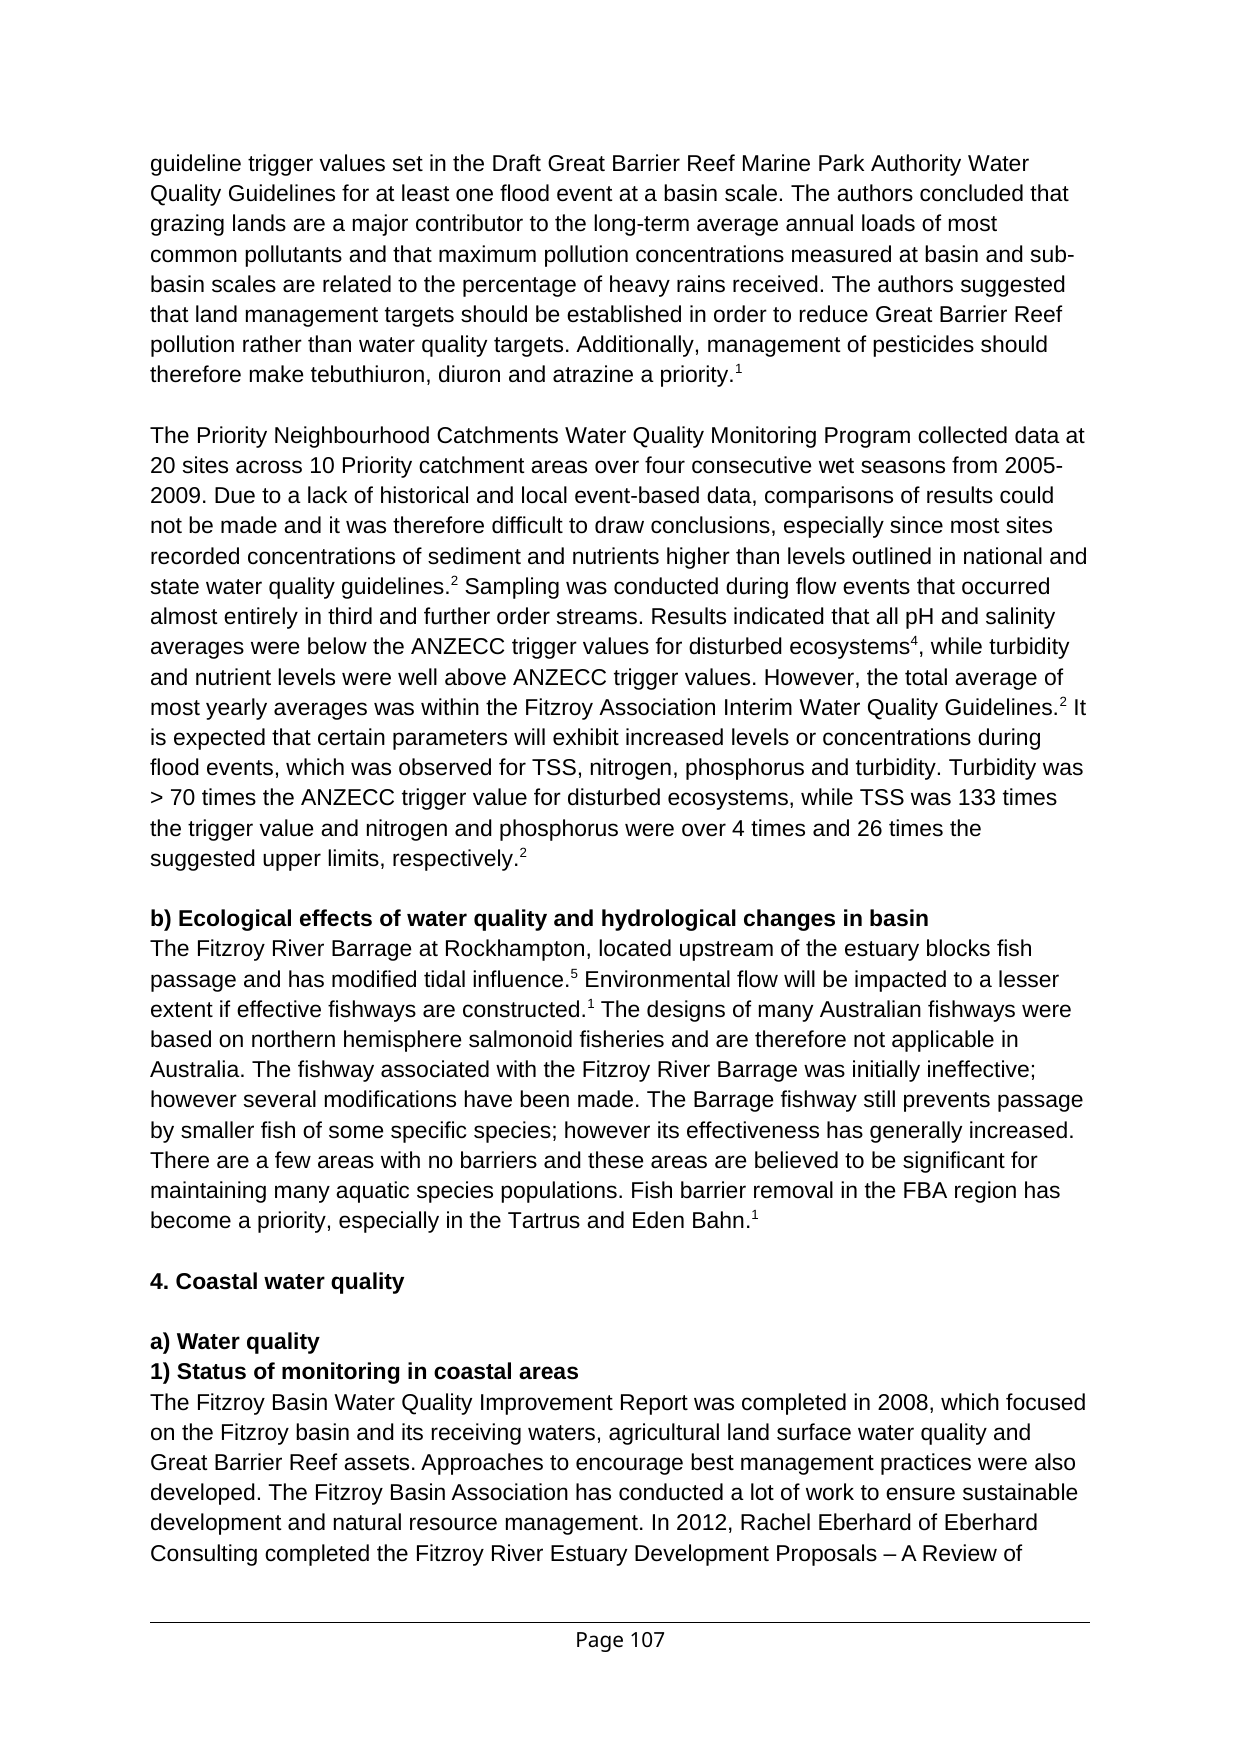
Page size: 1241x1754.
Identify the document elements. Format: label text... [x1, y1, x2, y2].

text The Fitzroy River Barrage at Rockhampton, located upstream of the estuary blocks fish passage and has modified tidal influence.5 Environmental flow will be impacted to a lesser extent if effective fishways are constructed.1 The designs of many Australian fishways were based on northern hemisphere salmonoid fisheries and are therefore not applicable in Australia. The fishway associated with the Fitzroy River Barrage was initially ineffective; however several modifications have been made. The Barrage fishway still prevents passage by smaller fish of some specific species; however its effectiveness has generally increased. There are a few areas with no barriers and these areas are believed to be significant for maintaining many aquatic species populations. Fish barrier removal in the FBA region has become a priority, especially in the Tartrus and Eden Bahn.1 [150, 935, 1090, 1234]
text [150, 1388, 1090, 1566]
text b) Ecological effects of water quality and hydrological changes in basin [150, 905, 1090, 932]
text 1) Status of monitoring in coastal areas [150, 1358, 1090, 1385]
text a) Water quality [150, 1328, 1090, 1354]
text The Priority Neighbourhood Catchments Water Quality Monitoring Program collected data at 20 sites across 10 Priority catchment areas over four consecutive wet seasons from 2005-2009. Due to a lack of historical and local event-based data, comparisons of results could not be made and it was therefore difficult to draw conclusions, especially since most sites recorded concentrations of sediment and nutrients higher than levels outlined in national and state water quality guidelines.2 Sampling was conducted during flow events that occurred almost entirely in third and further order streams. Results indicated that all pH and salinity averages were below the ANZECC trigger values for disturbed ecosystems4, while turbidity and nutrient levels were well above ANZECC trigger values. However, the total average of most yearly averages was within the Fitzroy Association Interim Water Quality Guidelines.2 It is expected that certain parameters will exhibit increased levels or concentrations during flood events, which was observed for TSS, nitrogen, phosphorus and turbidity. Turbidity was > 70 times the ANZECC trigger value for disturbed ecosystems, while TSS was 133 times the trigger value and nitrogen and phosphorus were over 4 times and 26 times the suggested upper limits, respectively.2 [150, 422, 1090, 871]
text 4. Coastal water quality [150, 1268, 1090, 1294]
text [150, 150, 1090, 388]
